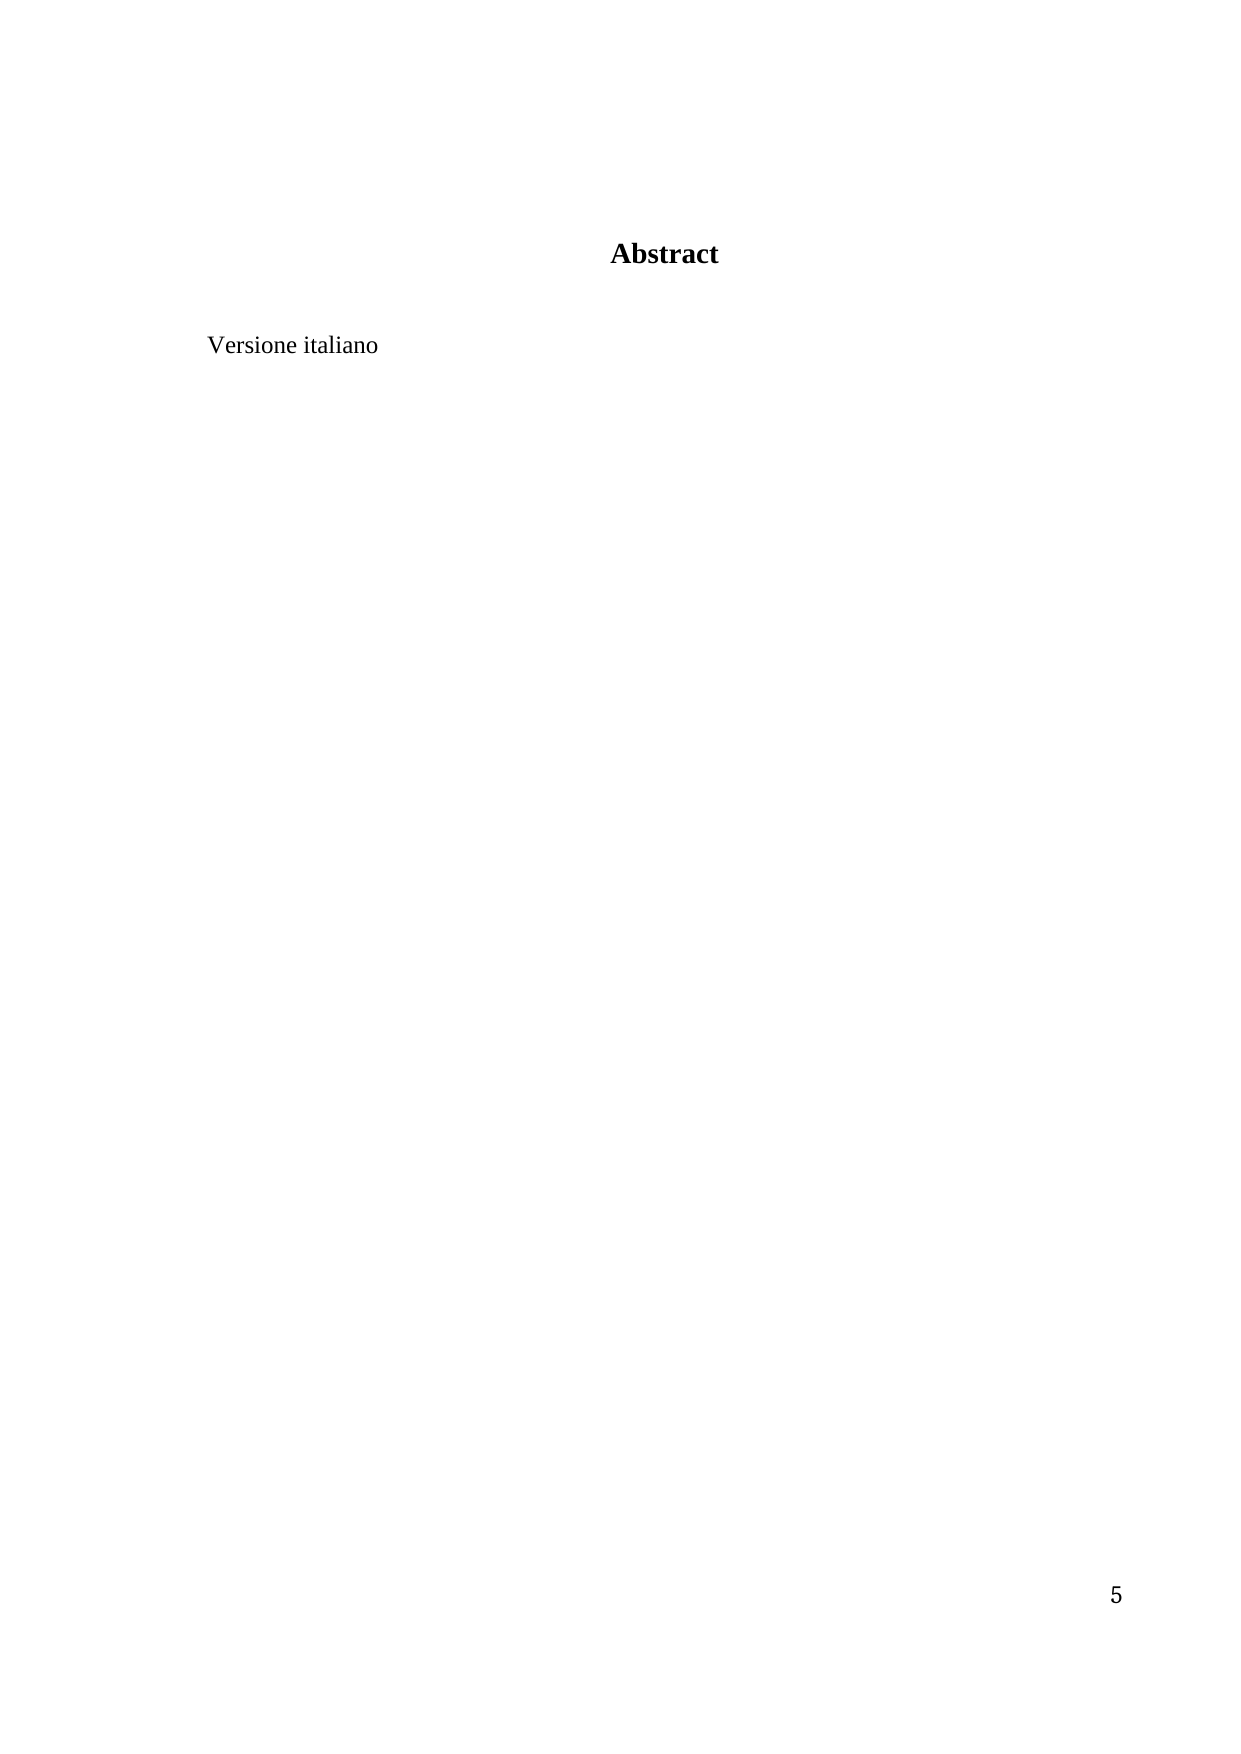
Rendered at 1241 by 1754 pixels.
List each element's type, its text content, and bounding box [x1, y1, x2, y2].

text Versione italiano [207, 330, 1122, 358]
subtitle Abstract [207, 236, 1122, 270]
